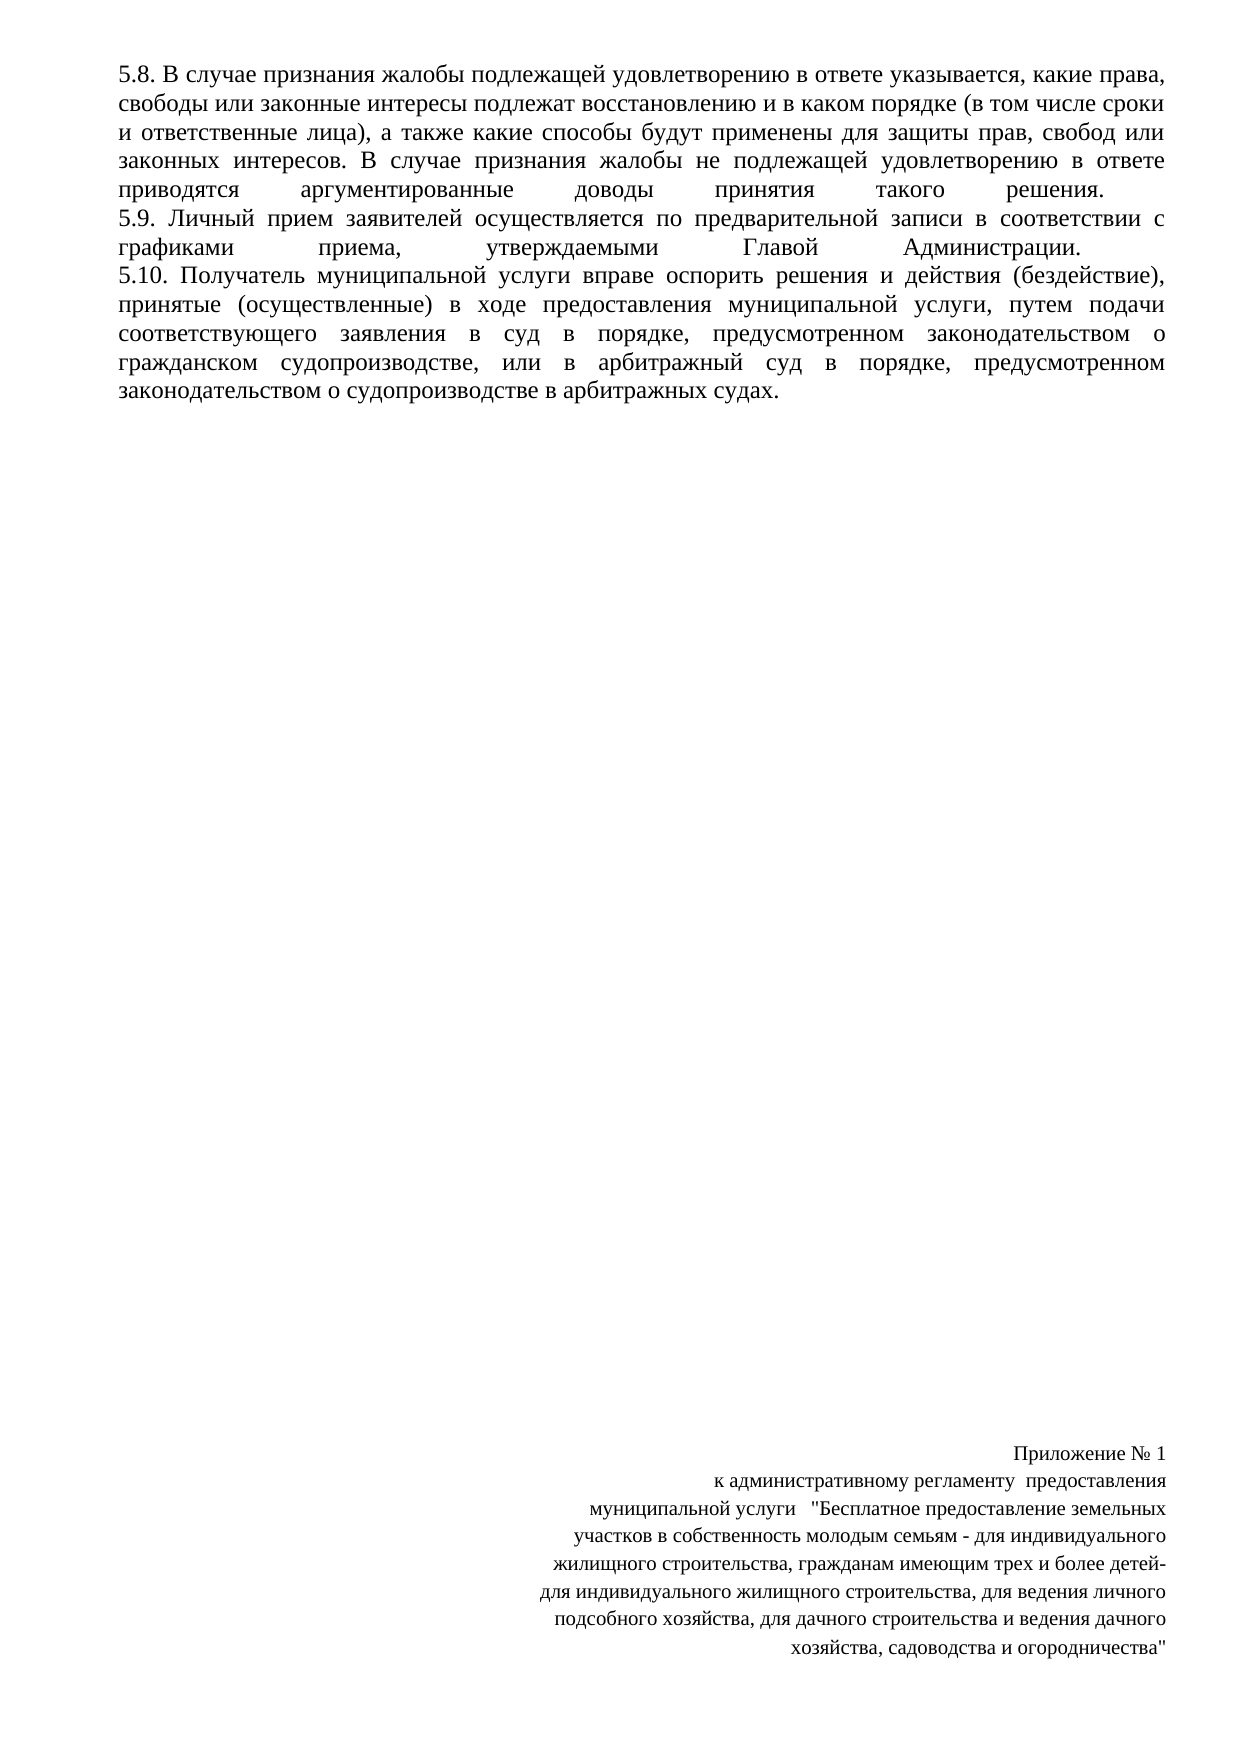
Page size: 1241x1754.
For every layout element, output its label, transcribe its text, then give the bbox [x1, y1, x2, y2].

text Приложение № 1 [118, 1441, 1166, 1465]
text муниципальной услуги "Бесплатное предоставление земельных участков в собственность молодым семьям - для индивидуального жилищного строительства, гражданам имеющим трех и более детей- для индивидуального жилищного строительства, для ведения личного подсобного хозяйства, для дачного строительства и ведения дачного хозяйства, садоводства и огородничества" [118, 1496, 1166, 1659]
text к административному регламенту предоставления [118, 1468, 1166, 1492]
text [118, 59, 1166, 404]
